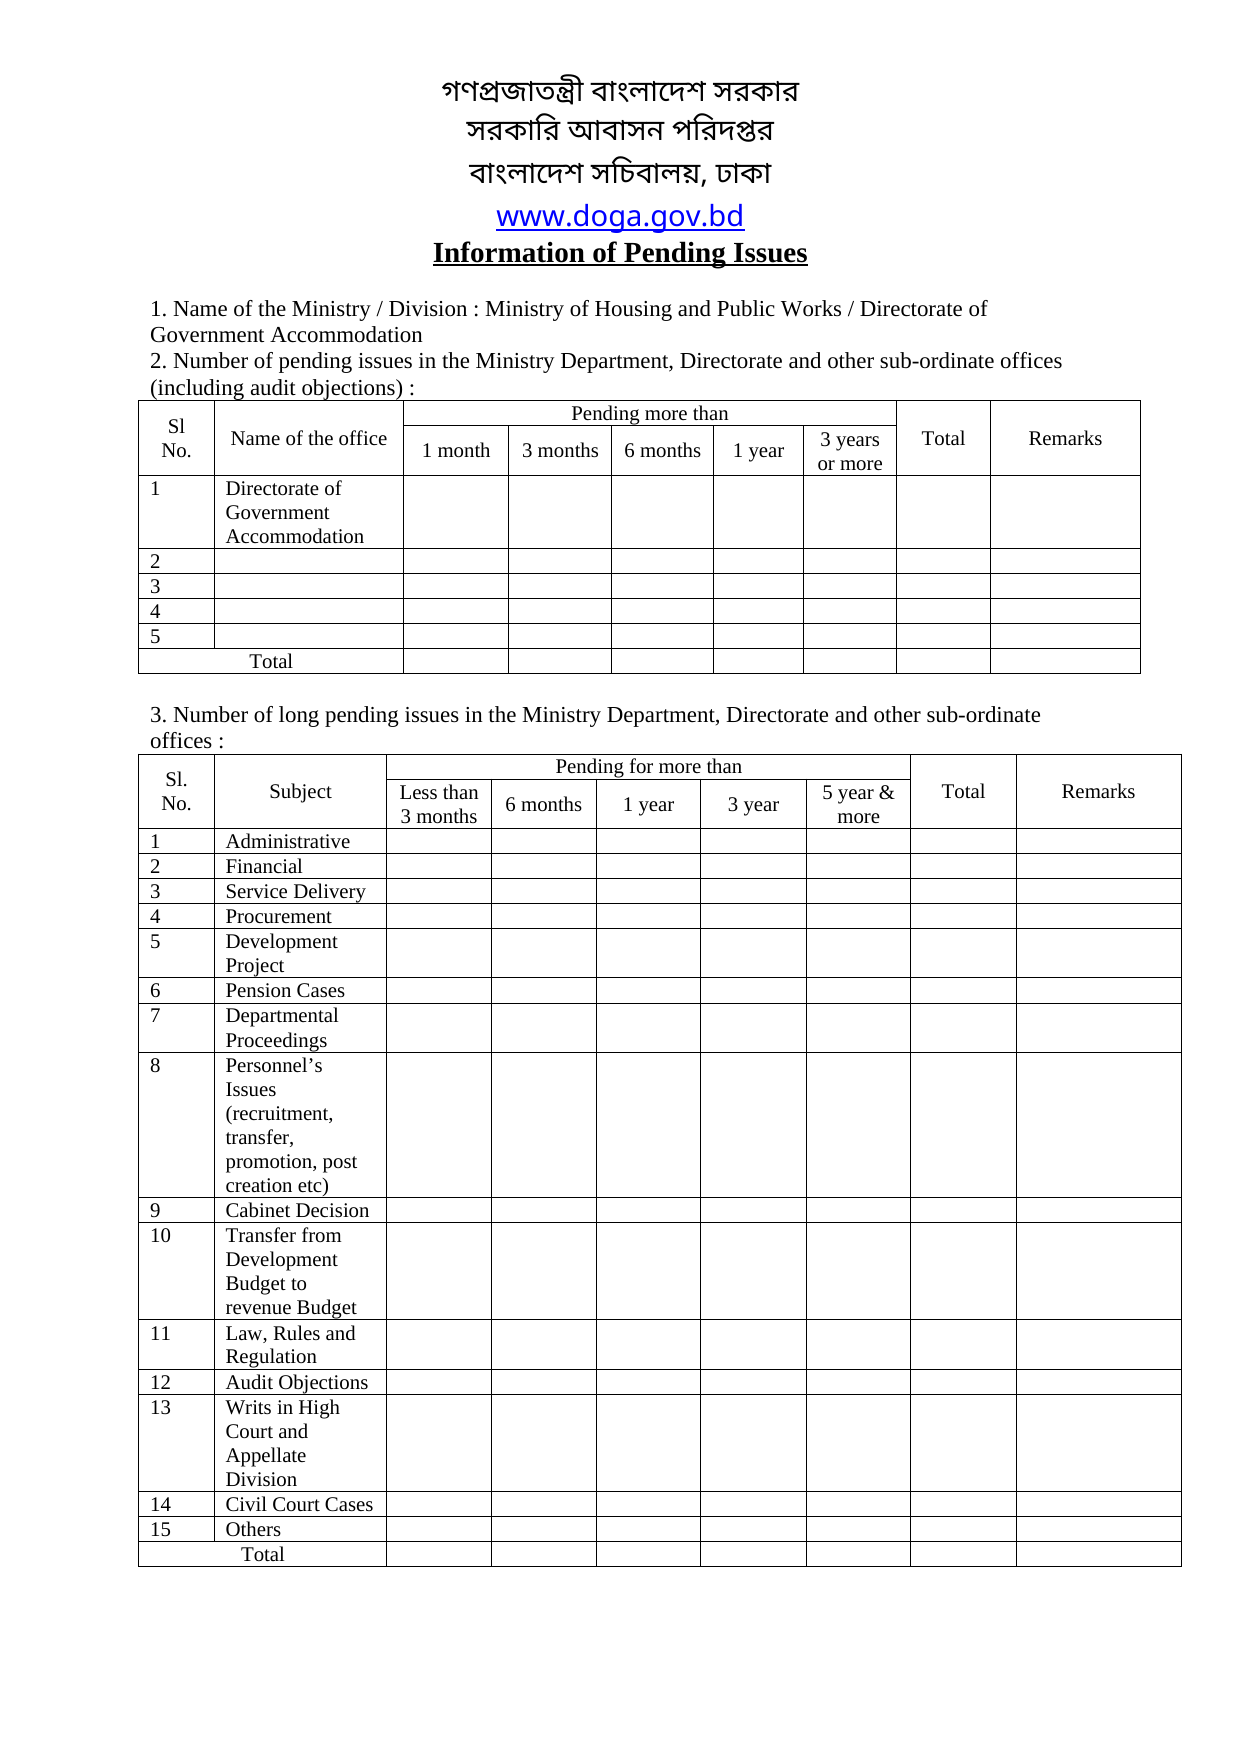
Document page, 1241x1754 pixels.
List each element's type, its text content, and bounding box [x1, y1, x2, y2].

table_cell [492, 929, 596, 977]
table_cell 5 [139, 929, 214, 977]
table_cell Cabinet Decision [215, 1198, 386, 1222]
table_cell [387, 1004, 491, 1052]
table_cell 10 [139, 1223, 214, 1319]
table_cell [492, 978, 596, 1002]
table_cell [597, 854, 700, 878]
table_cell [701, 854, 806, 878]
table_cell [991, 476, 1140, 548]
table_cell [597, 1004, 700, 1052]
table_cell [897, 476, 990, 548]
table_cell [387, 1320, 491, 1368]
table_cell [387, 978, 491, 1002]
table_cell [1017, 879, 1181, 903]
table_cell [714, 476, 803, 548]
table_cell [701, 829, 806, 853]
table_header Remarks [991, 401, 1140, 474]
table_cell [807, 1198, 910, 1222]
table_cell [911, 1198, 1016, 1222]
table_cell 1 [139, 476, 214, 548]
table_cell [492, 1542, 596, 1566]
table_cell [911, 1004, 1016, 1052]
table_cell Personnel’s Issues (recruitment, transfer, promotion, post creation etc) [215, 1053, 386, 1197]
table_cell [701, 904, 806, 928]
table_cell [991, 649, 1140, 673]
table_cell [807, 1517, 910, 1541]
table_cell 9 [139, 1198, 214, 1222]
table_cell Financial [215, 854, 386, 878]
table_header Total [911, 755, 1016, 828]
table_cell 15 [139, 1517, 214, 1541]
table_cell [509, 624, 611, 648]
table_cell [807, 854, 910, 878]
table_cell Law, Rules and Regulation [215, 1320, 386, 1368]
table_cell [804, 549, 896, 573]
table_cell [509, 649, 611, 673]
table_header Pending for more than [387, 755, 910, 778]
table_cell [1017, 854, 1181, 878]
table_cell [1017, 1223, 1181, 1319]
table_cell [492, 1223, 596, 1319]
table_cell [492, 1492, 596, 1516]
table_cell [911, 1320, 1016, 1368]
table_cell [911, 1517, 1016, 1541]
table_cell [612, 649, 713, 673]
table_cell [492, 1517, 596, 1541]
table_cell [897, 649, 990, 673]
table_cell [597, 829, 700, 853]
text Information of Pending Issues [150, 235, 1090, 268]
table_cell [404, 574, 508, 598]
table_cell [701, 978, 806, 1002]
table_cell 6 [139, 978, 214, 1002]
table_cell [509, 574, 611, 598]
table_cell [911, 904, 1016, 928]
table_cell [701, 1517, 806, 1541]
table_cell [807, 1053, 910, 1197]
table_cell [911, 1053, 1016, 1197]
table_cell [1017, 1395, 1181, 1491]
table_cell [612, 574, 713, 598]
table_cell Transfer from Development Budget to revenue Budget [215, 1223, 386, 1319]
table_cell [509, 599, 611, 623]
table_cell [701, 879, 806, 903]
table_cell 1 month [404, 426, 508, 474]
table_cell 3 years or more [804, 426, 896, 474]
table_cell [509, 549, 611, 573]
table_header Pending more than [404, 401, 896, 425]
table_cell [807, 1542, 910, 1566]
table_cell [1017, 1053, 1181, 1197]
table_cell Administrative [215, 829, 386, 853]
table_cell Procurement [215, 904, 386, 928]
table_cell [387, 879, 491, 903]
table_cell [807, 879, 910, 903]
table_cell [701, 1542, 806, 1566]
table_cell [807, 1320, 910, 1368]
table_cell [804, 574, 896, 598]
table_cell [807, 1370, 910, 1394]
table_cell [492, 829, 596, 853]
table_cell [597, 1395, 700, 1491]
table_cell [1017, 1370, 1181, 1394]
table_cell [492, 879, 596, 903]
table_cell [714, 624, 803, 648]
table_cell 12 [139, 1370, 214, 1394]
table_cell [612, 599, 713, 623]
table_cell [492, 1198, 596, 1222]
table_cell [597, 1542, 700, 1566]
table_cell [714, 649, 803, 673]
table_cell [387, 854, 491, 878]
text 1. Name of the Ministry / Division : Ministry of Housing and Public Works / Directorate of Government Accommodation [150, 295, 1090, 348]
table_cell [897, 624, 990, 648]
table_cell [387, 1492, 491, 1516]
table_cell [911, 879, 1016, 903]
table_cell [911, 1395, 1016, 1491]
table_cell [1017, 1542, 1181, 1566]
table_cell [597, 879, 700, 903]
table_cell [1017, 1004, 1181, 1052]
table_cell [804, 599, 896, 623]
table_cell 4 [139, 599, 214, 623]
table_cell [911, 1370, 1016, 1394]
table_cell [404, 476, 508, 548]
table_header Sl. No. [139, 755, 214, 828]
table_cell [911, 978, 1016, 1002]
table_cell [215, 574, 403, 598]
table_cell Total [139, 649, 403, 673]
table_cell [597, 1370, 700, 1394]
table_cell [804, 476, 896, 548]
table_cell [215, 549, 403, 573]
table_cell Directorate of Government Accommodation [215, 476, 403, 548]
table_cell [701, 1053, 806, 1197]
table_cell [387, 904, 491, 928]
table_cell Writs in High Court and Appellate Division [215, 1395, 386, 1491]
table_header Sl No. [139, 401, 214, 474]
table_cell [612, 549, 713, 573]
table_cell [612, 476, 713, 548]
text 3. Number of long pending issues in the Ministry Department, Directorate and other sub-ordinate offices : [150, 701, 1090, 753]
table_cell 5 year & more [807, 780, 910, 828]
table_cell Service Delivery [215, 879, 386, 903]
table_cell [404, 649, 508, 673]
table_cell 3 [139, 879, 214, 903]
table_cell [714, 549, 803, 573]
table_cell [701, 1370, 806, 1394]
table_cell Civil Court Cases [215, 1492, 386, 1516]
table_cell 11 [139, 1320, 214, 1368]
table_cell [911, 1492, 1016, 1516]
table_cell [387, 1370, 491, 1394]
table_cell [492, 1320, 596, 1368]
table_cell [612, 624, 713, 648]
table_cell [387, 1517, 491, 1541]
table_cell [492, 1004, 596, 1052]
table_cell 3 [139, 574, 214, 598]
table_cell [387, 1198, 491, 1222]
table_cell 13 [139, 1395, 214, 1491]
table_cell Others [215, 1517, 386, 1541]
table_cell [404, 549, 508, 573]
table_cell [387, 1542, 491, 1566]
table_cell [215, 624, 403, 648]
table_cell [701, 1198, 806, 1222]
table_cell 8 [139, 1053, 214, 1197]
table_cell Pension Cases [215, 978, 386, 1002]
table_cell [807, 1223, 910, 1319]
table_cell [597, 1320, 700, 1368]
table_cell [804, 624, 896, 648]
table_header Subject [215, 755, 386, 828]
table_cell [492, 854, 596, 878]
table_cell [911, 929, 1016, 977]
table_header Total [897, 401, 990, 474]
table_cell [492, 904, 596, 928]
table_cell [807, 1004, 910, 1052]
table_cell [701, 1223, 806, 1319]
table_cell [597, 978, 700, 1002]
table_cell [1017, 1492, 1181, 1516]
table_cell [1017, 1320, 1181, 1368]
table_cell [911, 1223, 1016, 1319]
table_cell 3 months [509, 426, 611, 474]
table_cell [807, 904, 910, 928]
table_cell [492, 1370, 596, 1394]
table_cell 1 year [714, 426, 803, 474]
table_cell [492, 1053, 596, 1197]
table_cell 1 [139, 829, 214, 853]
table_cell [991, 574, 1140, 598]
table_cell [597, 1223, 700, 1319]
table_cell Audit Objections [215, 1370, 386, 1394]
table_cell [387, 1223, 491, 1319]
table_cell [597, 1198, 700, 1222]
table_cell [701, 1320, 806, 1368]
table_cell 3 year [701, 780, 806, 828]
table_cell [991, 549, 1140, 573]
table_cell 2 [139, 549, 214, 573]
table_cell [387, 1395, 491, 1491]
table_cell [404, 599, 508, 623]
text 2. Number of pending issues in the Ministry Department, Directorate and other sub-ordinate offices (including audit objections) : [150, 348, 1090, 400]
table_header Name of the office [215, 401, 403, 474]
table_cell [701, 1395, 806, 1491]
table_cell 2 [139, 854, 214, 878]
table_cell [807, 1492, 910, 1516]
table_cell Total [139, 1542, 386, 1566]
table_cell [897, 549, 990, 573]
table_cell [911, 854, 1016, 878]
table_cell 7 [139, 1004, 214, 1052]
table_cell 5 [139, 624, 214, 648]
table_cell [897, 599, 990, 623]
table_cell 14 [139, 1492, 214, 1516]
table_cell 6 months [612, 426, 713, 474]
table_cell [597, 1492, 700, 1516]
table_cell [215, 599, 403, 623]
table_cell [387, 929, 491, 977]
table_cell [404, 624, 508, 648]
table_cell Departmental Proceedings [215, 1004, 386, 1052]
table_cell [991, 599, 1140, 623]
table_cell [597, 1053, 700, 1197]
table_cell [807, 929, 910, 977]
table_cell [597, 904, 700, 928]
table_cell [911, 829, 1016, 853]
table_cell [1017, 1517, 1181, 1541]
table_cell [597, 929, 700, 977]
table_cell 1 year [597, 780, 700, 828]
table_cell [804, 649, 896, 673]
table_cell [714, 574, 803, 598]
table_cell [1017, 904, 1181, 928]
table_cell [701, 1492, 806, 1516]
table_cell [714, 599, 803, 623]
table_cell [387, 829, 491, 853]
table_cell [1017, 978, 1181, 1002]
table_cell [509, 476, 611, 548]
table_cell [597, 1517, 700, 1541]
table_cell Development Project [215, 929, 386, 977]
table_cell [1017, 829, 1181, 853]
table_cell [701, 1004, 806, 1052]
table_cell [1017, 929, 1181, 977]
table_cell [492, 1395, 596, 1491]
table_cell [807, 829, 910, 853]
table_cell 4 [139, 904, 214, 928]
table_cell [1017, 1198, 1181, 1222]
table_cell [807, 1395, 910, 1491]
table_cell Less than 3 months [387, 780, 491, 828]
table_cell [911, 1542, 1016, 1566]
table_cell [701, 929, 806, 977]
table_cell [897, 574, 990, 598]
table_cell [991, 624, 1140, 648]
table_cell [807, 978, 910, 1002]
table_header Remarks [1017, 755, 1181, 828]
table_cell [387, 1053, 491, 1197]
table_cell 6 months [492, 780, 596, 828]
